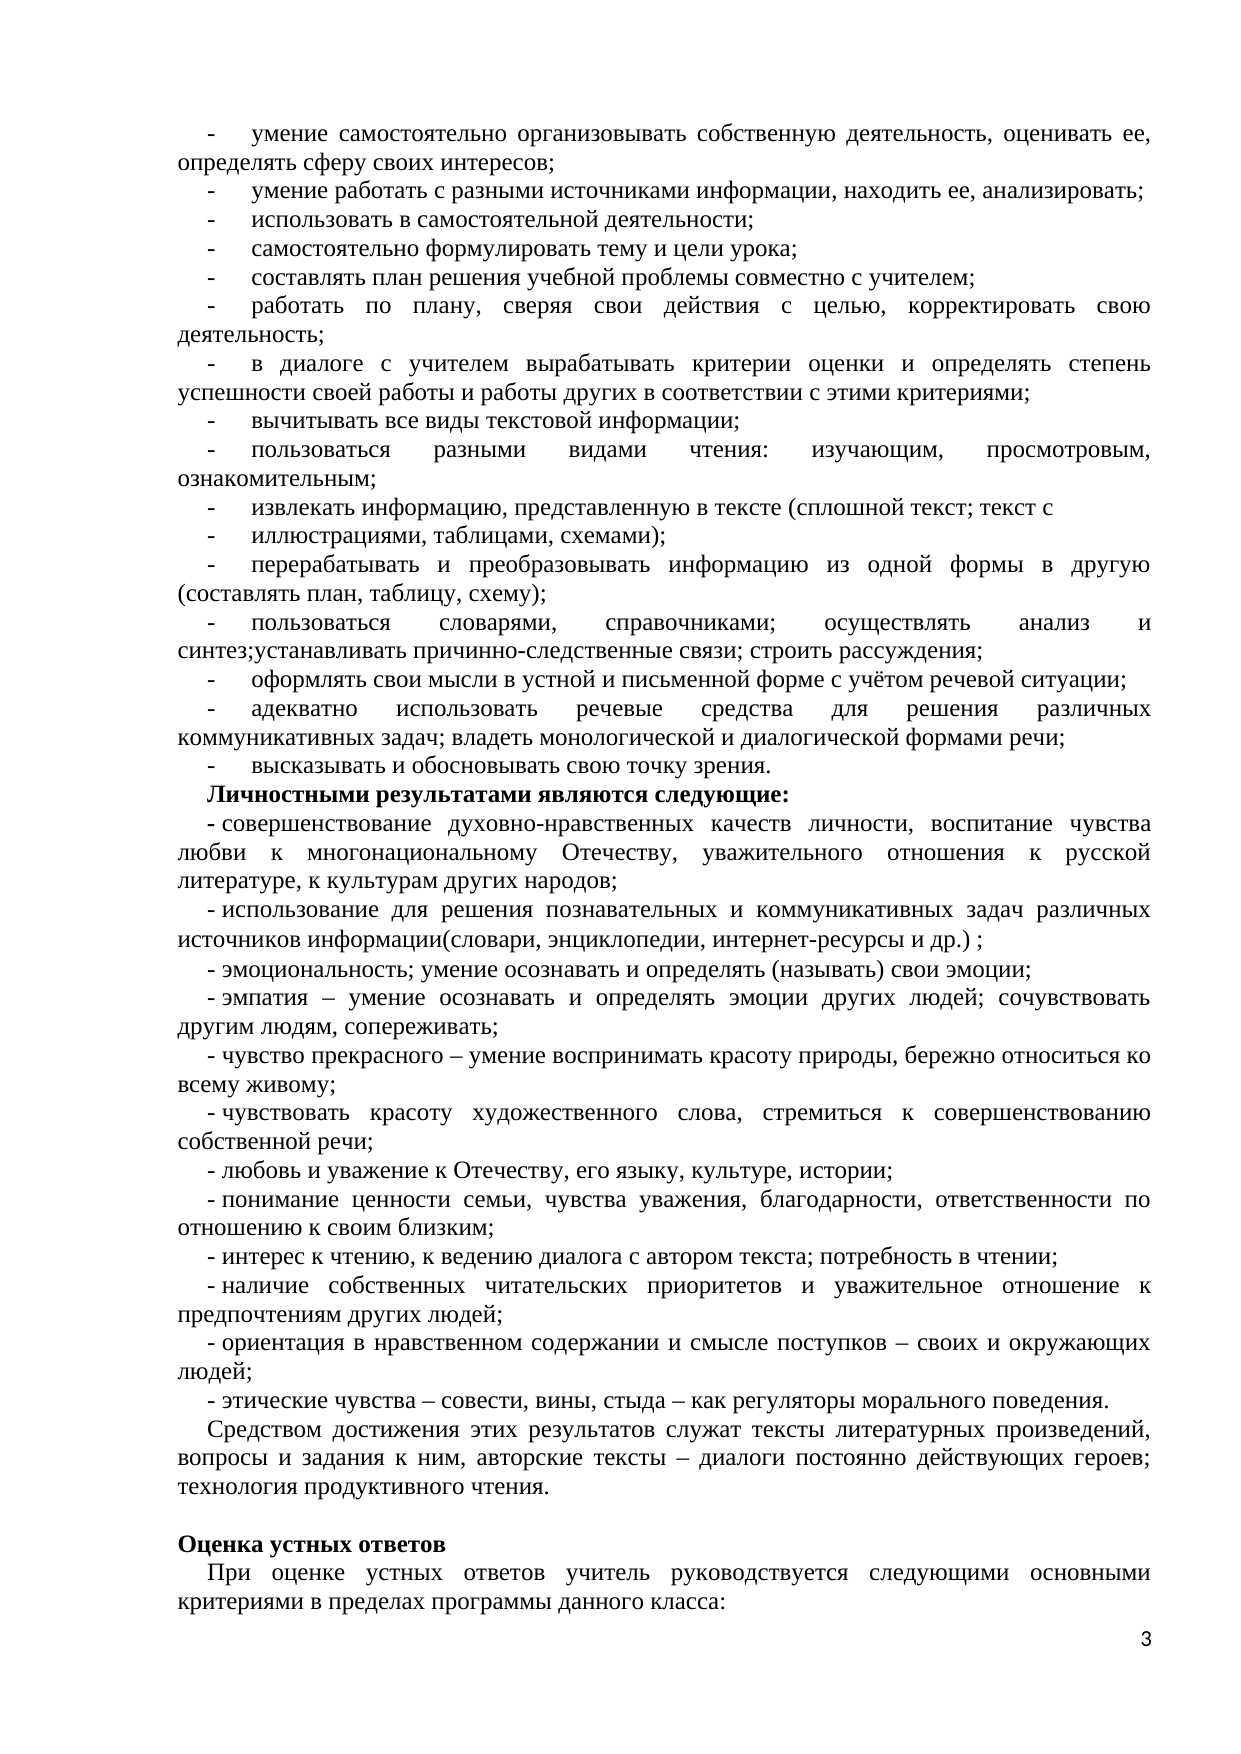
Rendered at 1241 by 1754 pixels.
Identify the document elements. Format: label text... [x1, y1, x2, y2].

list умение самостоятельно организовывать собственную деятельность, оценивать ее, определять сферу своих интересов; [177, 118, 1152, 176]
list работать по плану, сверяя свои действия с целью, корректировать свою деятельность; [177, 291, 1152, 348]
list чувство прекрасного – умение воспринимать красоту природы, бережно относиться ко всему живому; [177, 1040, 1152, 1097]
list любовь и уважение к Отечеству, его языку, культуре, истории; [177, 1155, 1152, 1184]
text Личностными результатами являются следующие: [177, 779, 1152, 808]
list оформлять свои мысли в устной и письменной форме с учётом речевой ситуации; [177, 664, 1152, 693]
list перерабатывать и преобразовывать информацию из одной формы в другую (составлять план, таблицу, схему); [177, 549, 1152, 607]
list умение работать с разными источниками информации, находить ее, анализировать; [177, 176, 1152, 204]
list интерес к чтению, к ведению диалога с автором текста; потребность в чтении; [177, 1241, 1152, 1270]
list совершенствование духовно-нравственных качеств личности, воспитание чувства любви к многонациональному Отечеству, уважительного отношения к русской литературе, к культурам других народов; [177, 808, 1152, 894]
list эмоциональность; умение осознавать и определять (называть) свои эмоции; [177, 954, 1152, 982]
list вычитывать все виды текстовой информации; [177, 406, 1152, 434]
text Оценка устных ответов [177, 1529, 1152, 1557]
list извлекать информацию, представленную в тексте (сплошной текст; текст с [177, 492, 1152, 521]
list ориентация в нравственном содержании и смысле поступков – своих и окружающих людей; [177, 1327, 1152, 1385]
list высказывать и обосновывать свою точку зрения. [177, 751, 1152, 779]
list адекватно использовать речевые средства для решения различных коммуникативных задач; владеть монологической и диалогической формами речи; [177, 693, 1152, 751]
list иллюстрациями, таблицами, схемами); [177, 521, 1152, 549]
list самостоятельно формулировать тему и цели урока; [177, 233, 1152, 262]
list пользоваться словарями, справочниками; осуществлять анализ и синтез;устанавливать причинно-следственные связи; строить рассуждения; [177, 607, 1152, 664]
list чувствовать красоту художественного слова, стремиться к совершенствованию собственной речи; [177, 1097, 1152, 1155]
list наличие собственных читательских приоритетов и уважительное отношение к предпочтениям других людей; [177, 1270, 1152, 1327]
list использовать в самостоятельной деятельности; [177, 204, 1152, 233]
list в диалоге с учителем вырабатывать критерии оценки и определять степень успешности своей работы и работы других в соответствии с этими критериями; [177, 348, 1152, 406]
list использование для решения познавательных и коммуникативных задач различных источников информации(словари, энциклопедии, интернет-ресурсы и др.) ; [177, 894, 1152, 954]
list этические чувства – совести, вины, стыда – как регуляторы морального поведения. [177, 1385, 1152, 1414]
list эмпатия – умение осознавать и определять эмоции других людей; сочувствовать другим людям, сопереживать; [177, 982, 1152, 1040]
list понимание ценности семьи, чувства уважения, благодарности, ответственности по отношению к своим близким; [177, 1184, 1152, 1241]
text Средством достижения этих результатов служат тексты литературных произведений, вопросы и задания к ним, авторские тексты – диалоги постоянно действующих героев; технология продуктивного чтения. [177, 1414, 1152, 1500]
list составлять план решения учебной проблемы совместно с учителем; [177, 262, 1152, 291]
text При оценке устных ответов учитель руководствуется следующими основными критериями в пределах программы данного класса: [177, 1557, 1152, 1615]
list пользоваться разными видами чтения: изучающим, просмотровым, ознакомительным; [177, 434, 1152, 492]
